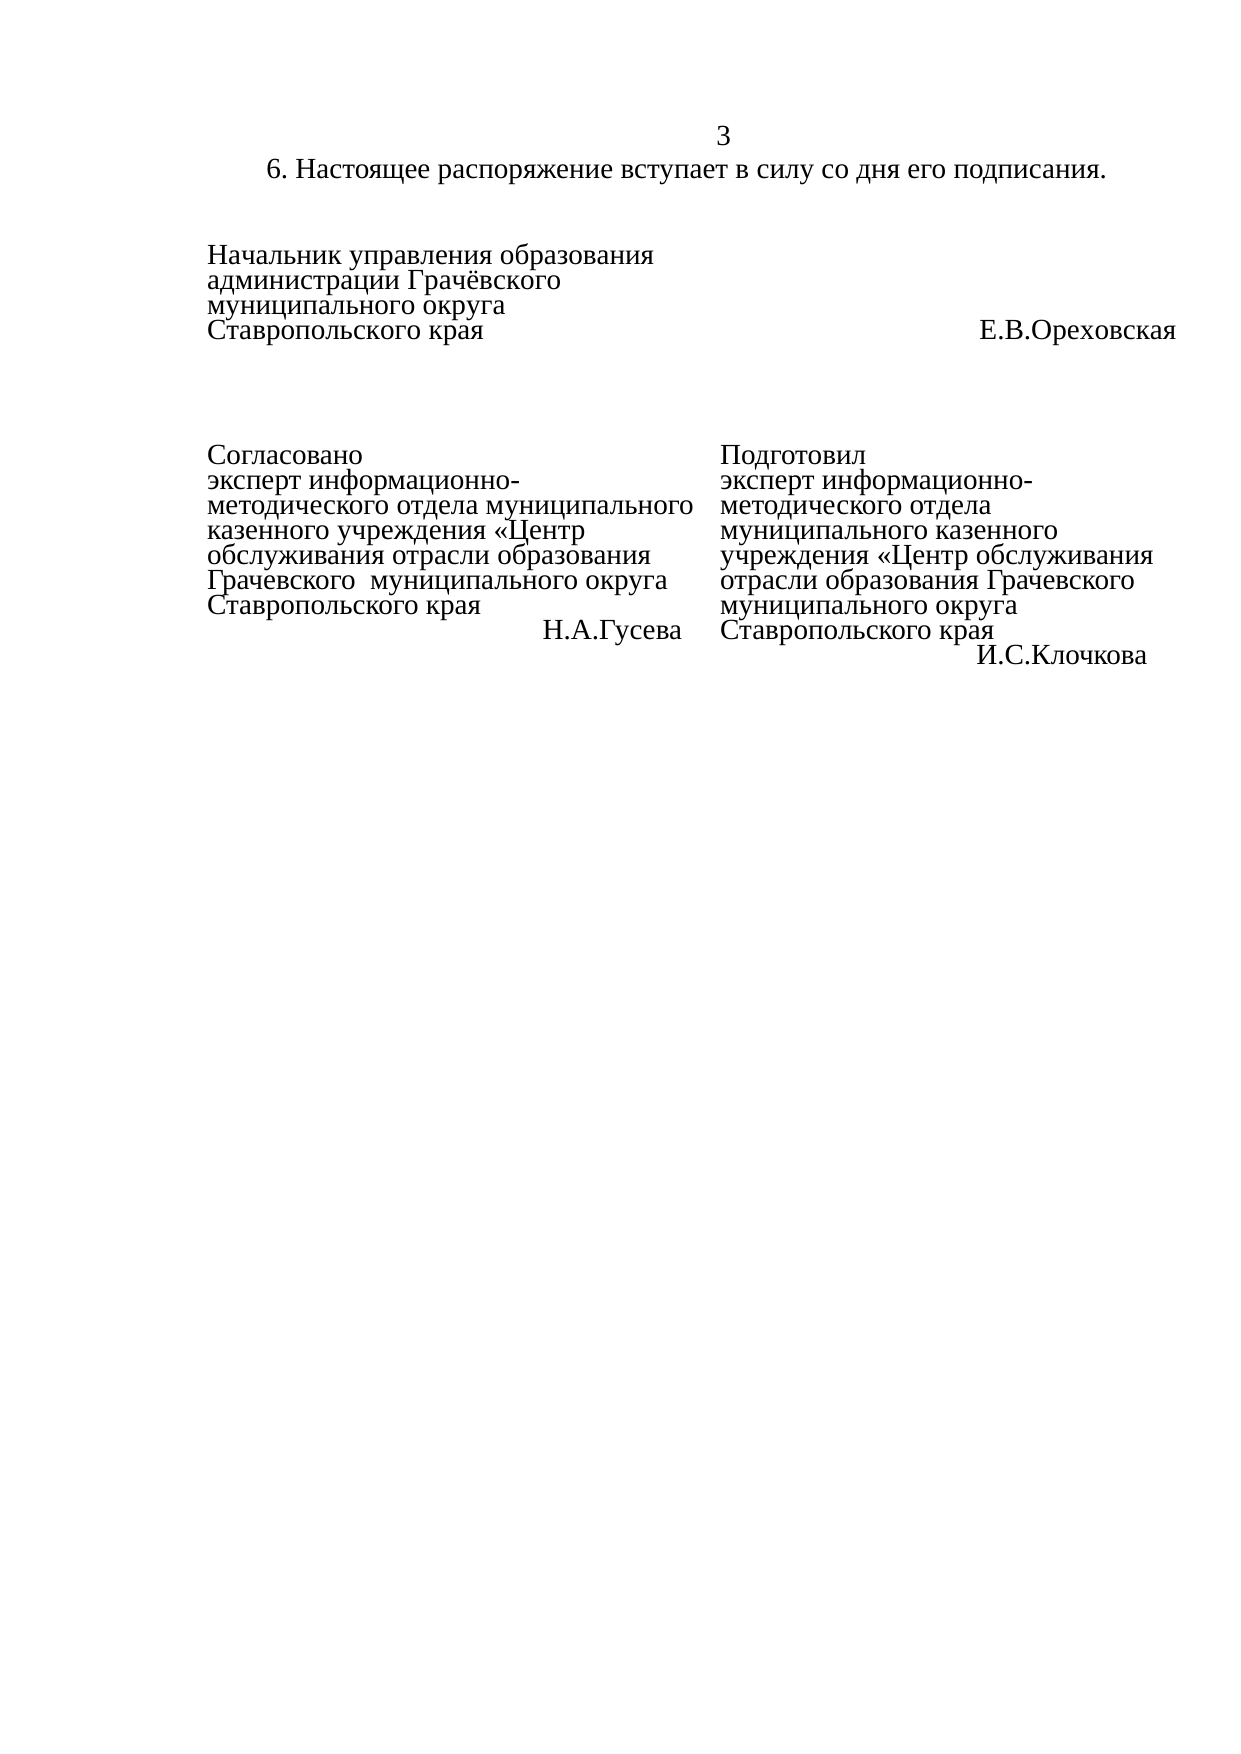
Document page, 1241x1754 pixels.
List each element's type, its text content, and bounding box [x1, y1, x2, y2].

text администрации Грачёвского [207, 269, 1181, 294]
text Ставропольского края Е.В.Ореховская [207, 319, 1181, 344]
text 3 [266, 118, 1181, 152]
text Начальник управления образования [207, 244, 1181, 269]
table_header Подготовил эксперт информационно-методического отдела муниципального казенного учреждения «Центр обслуживания отрасли образования Грачевского муниципального округа Ставропольского края И.С.Клочкова [709, 444, 1167, 669]
table_header Согласовано эксперт информационно-методического отдела муниципального казенного учреждения «Центр обслуживания отрасли образования Грачевского муниципального округа Ставропольского края Н.А.Гусева [196, 444, 709, 669]
text 6. Настоящее распоряжение вступает в силу со дня его подписания. [266, 152, 1181, 185]
text муниципального округа [207, 294, 1181, 319]
